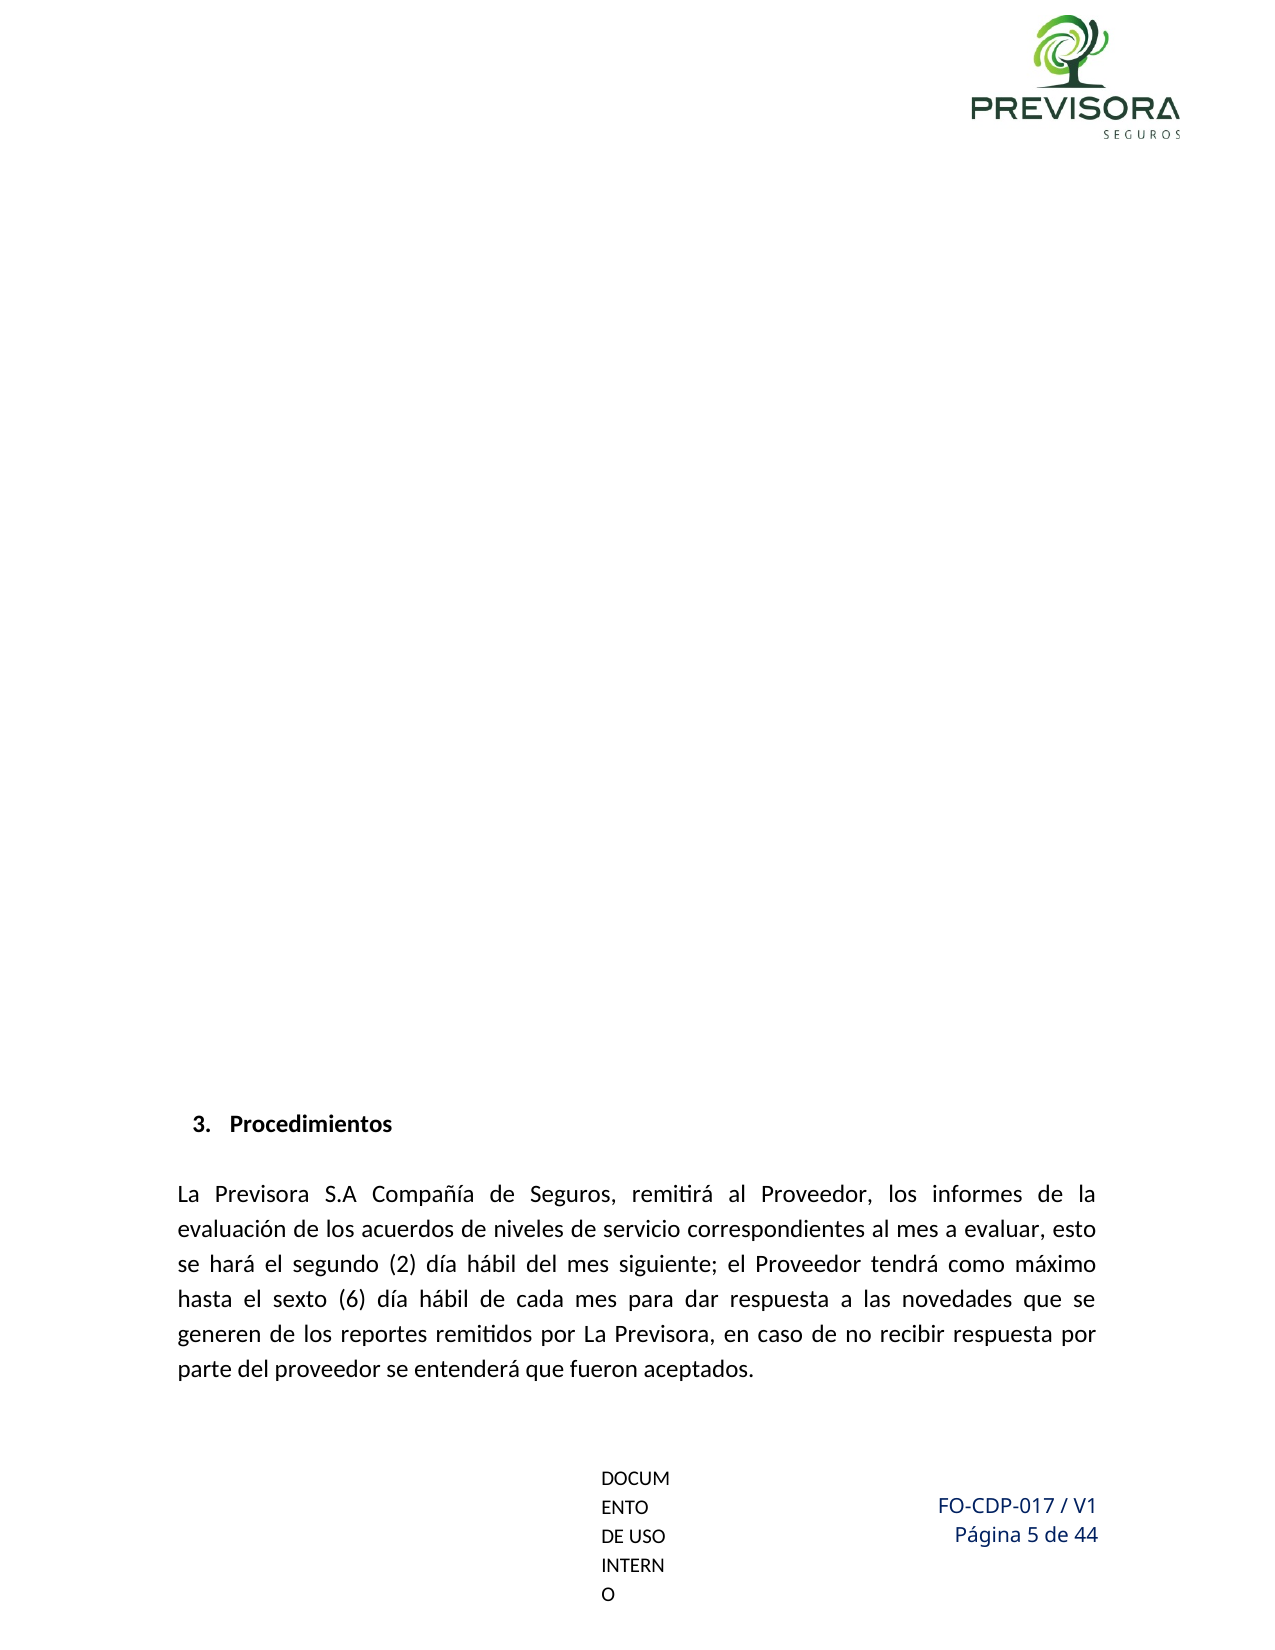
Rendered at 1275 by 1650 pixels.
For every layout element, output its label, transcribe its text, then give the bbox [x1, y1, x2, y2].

subtitle Procedimientos [192, 1108, 1098, 1139]
picture [971, 15, 1180, 139]
text La Previsora S.A Compañía de Seguros, remitirá al Proveedor, los informes de la evaluación de los acuerdos de niveles de servicio correspondientes al mes a evaluar, esto se hará el segundo (2) día hábil del mes siguiente; el Proveedor tendrá como máximo hasta el sexto (6) día hábil de cada mes para dar respuesta a las novedades que se generen de los reportes remitidos por La Previsora, en caso de no recibir respuesta por parte del proveedor se entenderá que fueron aceptados. [177, 1143, 1098, 1384]
